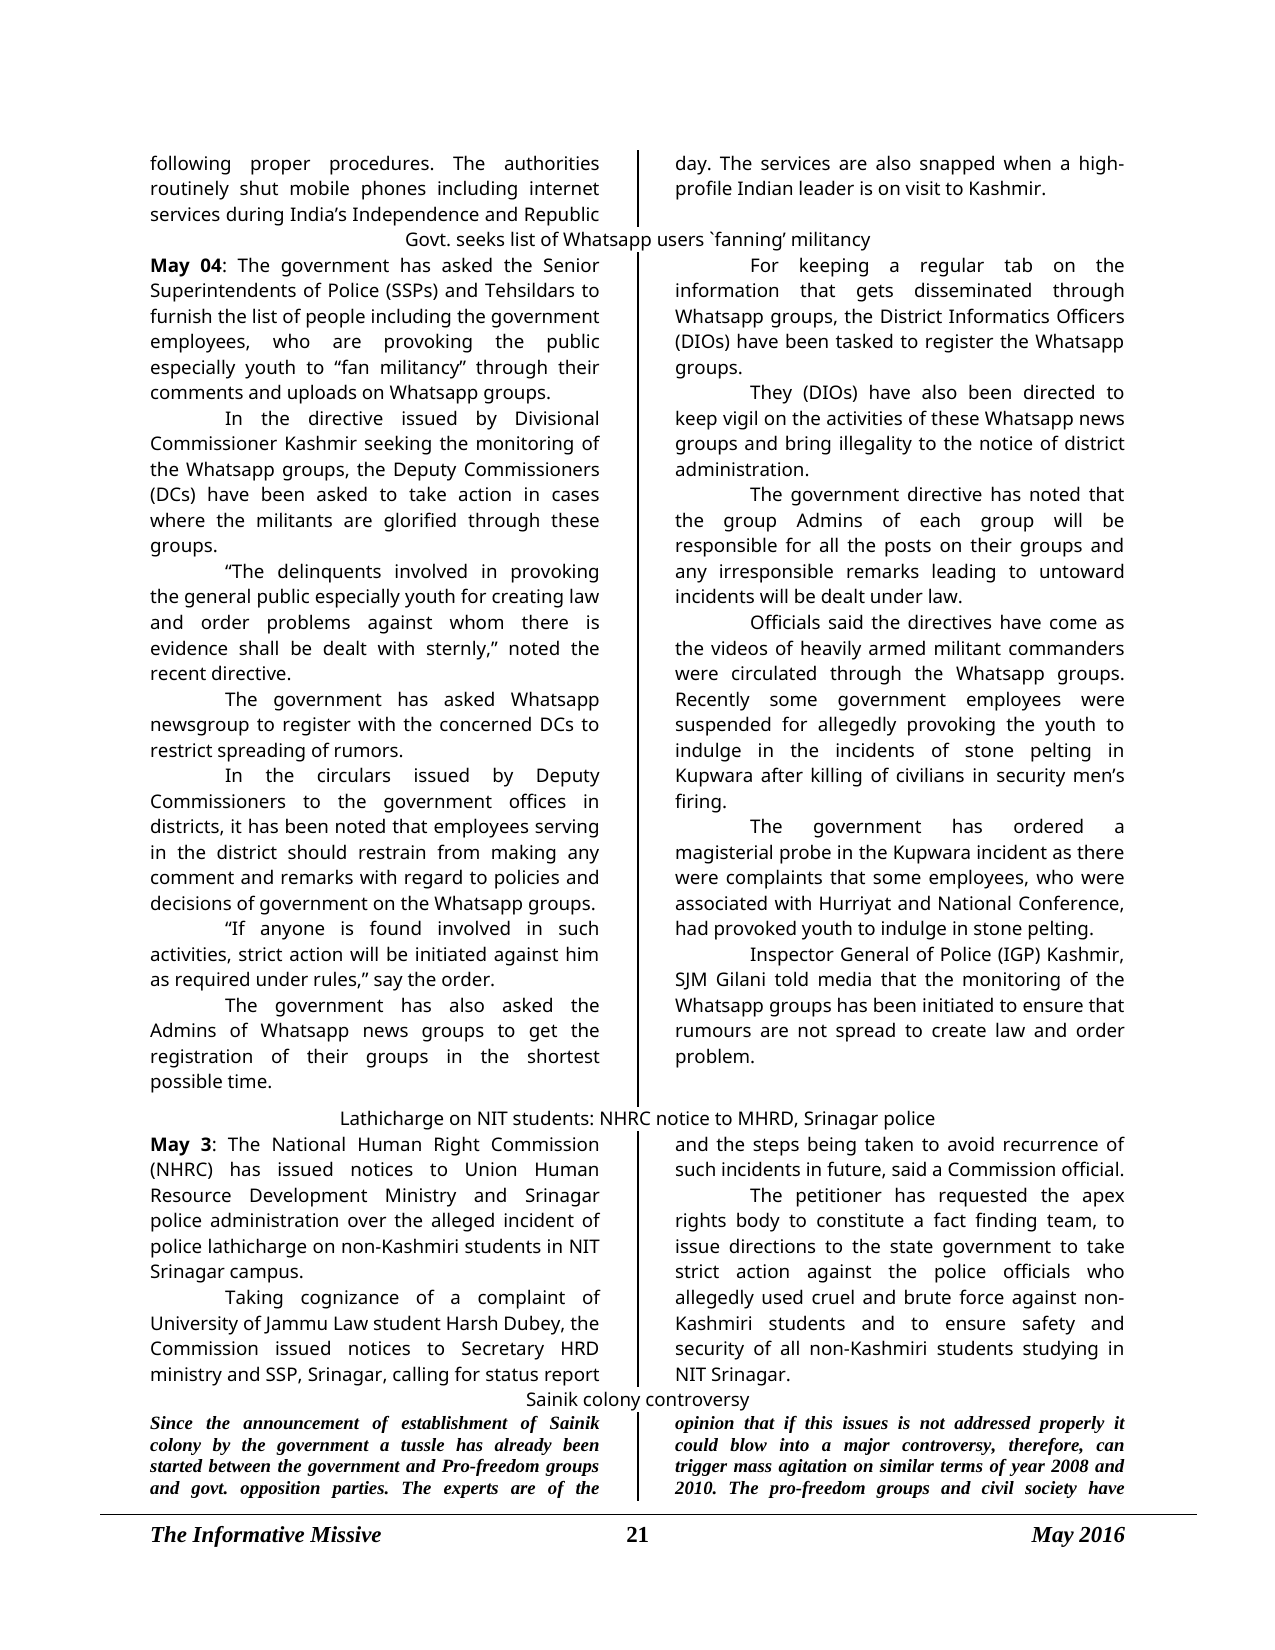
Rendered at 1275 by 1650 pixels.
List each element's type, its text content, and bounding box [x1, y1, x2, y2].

text Govt. seeks list of Whatsapp users `fanning’ militancy [150, 227, 1125, 252]
text In the circulars issued by Deputy Commissioners to the government offices in districts, it has been noted that employees serving in the district should restrain from making any comment and remarks with regard to policies and decisions of government on the Whatsapp groups. [150, 762, 600, 916]
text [675, 150, 1125, 201]
text May 04: The government has asked the Senior Superintendents of Police (SSPs) and Tehsildars to furnish the list of people including the government employees, who are provoking the public especially youth to “fan militancy” through their comments and uploads on Whatsapp groups. [150, 252, 600, 405]
text For keeping a regular tab on the information that gets disseminated through Whatsapp groups, the District Informatics Officers (DIOs) have been tasked to register the Whatsapp groups. [675, 252, 1125, 380]
text The government has asked Whatsapp newsgroup to register with the concerned DCs to restrict spreading of rumors. [150, 686, 600, 762]
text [150, 1412, 600, 1498]
text Taking cognizance of a complaint of University of Jammu Law student Harsh Dubey, the Commission issued notices to Secretary HRD ministry and SSP, Srinagar, calling for status report and the steps being taken to avoid recurrence of such incidents in future, said a Commission official. [675, 1131, 1125, 1182]
text Inspector General of Police (IGP) Kashmir, SJM Gilani told media that the monitoring of the Whatsapp groups has been initiated to ensure that rumours are not spread to create law and order problem. [675, 941, 1125, 1069]
text In the directive issued by Divisional Commissioner Kashmir seeking the monitoring of the Whatsapp groups, the Deputy Commissioners (DCs) have been asked to take action in cases where the militants are glorified through these groups. [150, 405, 600, 558]
text The petitioner has requested the apex rights body to constitute a fact finding team, to issue directions to the state government to take strict action against the police officials who allegedly used cruel and brute force against non-Kashmiri students and to ensure safety and security of all non-Kashmiri students studying in NIT Srinagar. [675, 1182, 1125, 1386]
text Lathicharge on NIT students: NHRC notice to MHRD, Srinagar police [150, 1106, 1125, 1131]
text The government directive has noted that the group Admins of each group will be responsible for all the posts on their groups and any irresponsible remarks leading to untoward incidents will be dealt under law. [675, 482, 1125, 609]
text “The delinquents involved in provoking the general public especially youth for creating law and order problems against whom there is evidence shall be dealt with sternly,” noted the recent directive. [150, 558, 600, 686]
text Officials said the directives have come as the videos of heavily armed militant commanders were circulated through the Whatsapp groups. Recently some government employees were suspended for allegedly provoking the youth to indulge in the incidents of stone pelting in Kupwara after killing of civilians in security men’s firing. [675, 609, 1125, 813]
text The government has ordered a magisterial probe in the Kupwara incident as there were complaints that some employees, who were associated with Hurriyat and National Conference, had provoked youth to indulge in stone pelting. [675, 813, 1125, 941]
text May 3: The National Human Right Commission (NHRC) has issued notices to Union Human Resource Development Ministry and Srinagar police administration over the alleged incident of police lathicharge on non-Kashmiri students in NIT Srinagar campus. [150, 1131, 600, 1284]
text Sainik colony controversy [150, 1386, 1125, 1412]
text “If anyone is found involved in such activities, strict action will be initiated against him as required under rules,” say the order. [150, 916, 600, 992]
text The government has also asked the Admins of Whatsapp news groups to get the registration of their groups in the shortest possible time. [150, 992, 600, 1094]
text Taking cognizance of a complaint of University of Jammu Law student Harsh Dubey, the Commission issued notices to Secretary HRD ministry and SSP, Srinagar, calling for status report and the steps being taken to avoid recurrence of such incidents in future, said a Commission official. [150, 1284, 600, 1386]
text They (DIOs) have also been directed to keep vigil on the activities of these Whatsapp news groups and bring illegality to the notice of district administration. [675, 380, 1125, 482]
